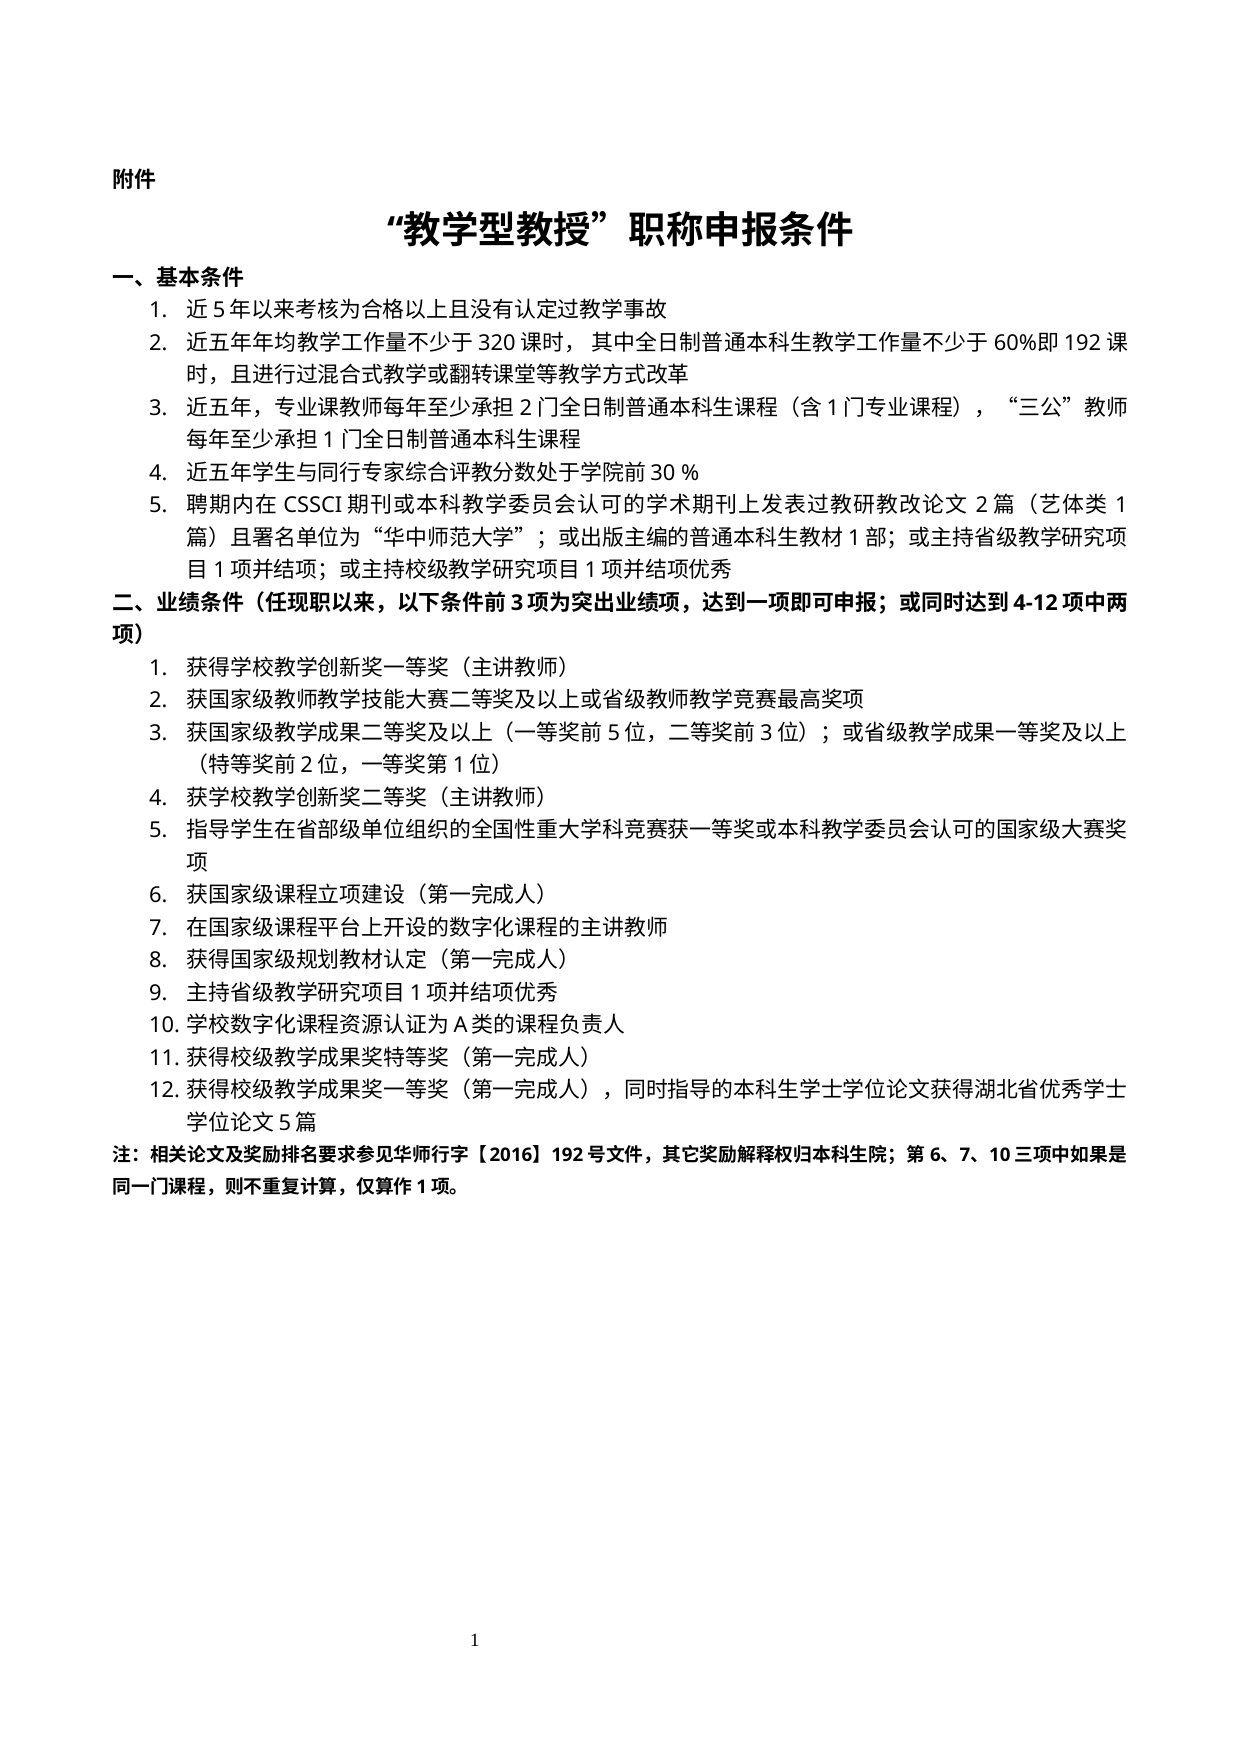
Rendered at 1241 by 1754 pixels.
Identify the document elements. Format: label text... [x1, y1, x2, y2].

text “教学型教授”职称申报条件 [112, 194, 1128, 259]
text 附件 [112, 162, 1128, 194]
text 二、业绩条件（任现职以来，以下条件前3项为突出业绩项，达到一项即可申报；或同时达到4-12项中两项） [112, 584, 1128, 649]
list 在国家级课程平台上开设的数字化课程的主讲教师 [149, 909, 1128, 942]
list 获得国家级规划教材认定（第一完成人） [149, 942, 1128, 974]
list 近五年，专业课教师每年至少承担 2 门全日制普通本科生课程（含1门专业课程），“三公”教师每年至少承担 1 门全日制普通本科生课程 [149, 389, 1128, 454]
text 注：相关论文及奖励排名要求参见华师行字【2016】192号文件，其它奖励解释权归本科生院；第6、7、10三项中如果是同一门课程，则不重复计算，仅算作1项。 [112, 1137, 1128, 1202]
list 指导学生在省部级单位组织的全国性重大学科竞赛获一等奖或本科教学委员会认可的国家级大赛奖项 [149, 812, 1128, 877]
list 近五年年均教学工作量不少于320课时， 其中全日制普通本科生教学工作量不少于60%即192课时，且进行过混合式教学或翻转课堂等教学方式改革 [149, 324, 1128, 389]
list 获得校级教学成果奖特等奖（第一完成人） [149, 1039, 1128, 1072]
list 获得学校教学创新奖一等奖（主讲教师） [149, 649, 1128, 682]
list 获国家级课程立项建设（第一完成人） [149, 877, 1128, 909]
list 近五年学生与同行专家综合评教分数处于学院前30 % [149, 454, 1128, 487]
list 获得校级教学成果奖一等奖（第一完成人），同时指导的本科生学士学位论文获得湖北省优秀学士学位论文5篇 [149, 1072, 1128, 1137]
list 获国家级教学成果二等奖及以上（一等奖前5位，二等奖前3位）；或省级教学成果一等奖及以上（特等奖前2位，一等奖第1位） [149, 714, 1128, 779]
list 学校数字化课程资源认证为A类的课程负责人 [149, 1007, 1128, 1039]
list 近5年以来考核为合格以上且没有认定过教学事故 [149, 292, 1128, 324]
text 一、基本条件 [112, 259, 1128, 292]
list 获学校教学创新奖二等奖（主讲教师） [149, 779, 1128, 812]
list 获国家级教师教学技能大赛二等奖及以上或省级教师教学竞赛最高奖项 [149, 682, 1128, 714]
list 主持省级教学研究项目1项并结项优秀 [149, 974, 1128, 1007]
list 聘期内在CSSCI期刊或本科教学委员会认可的学术期刊上发表过教研教改论文2篇（艺体类 1篇）且署名单位为“华中师范大学”；或出版主编的普通本科生教材1部；或主持省级教学研究项目 1项并结项；或主持校级教学研究项目1项并结项优秀 [149, 487, 1128, 584]
